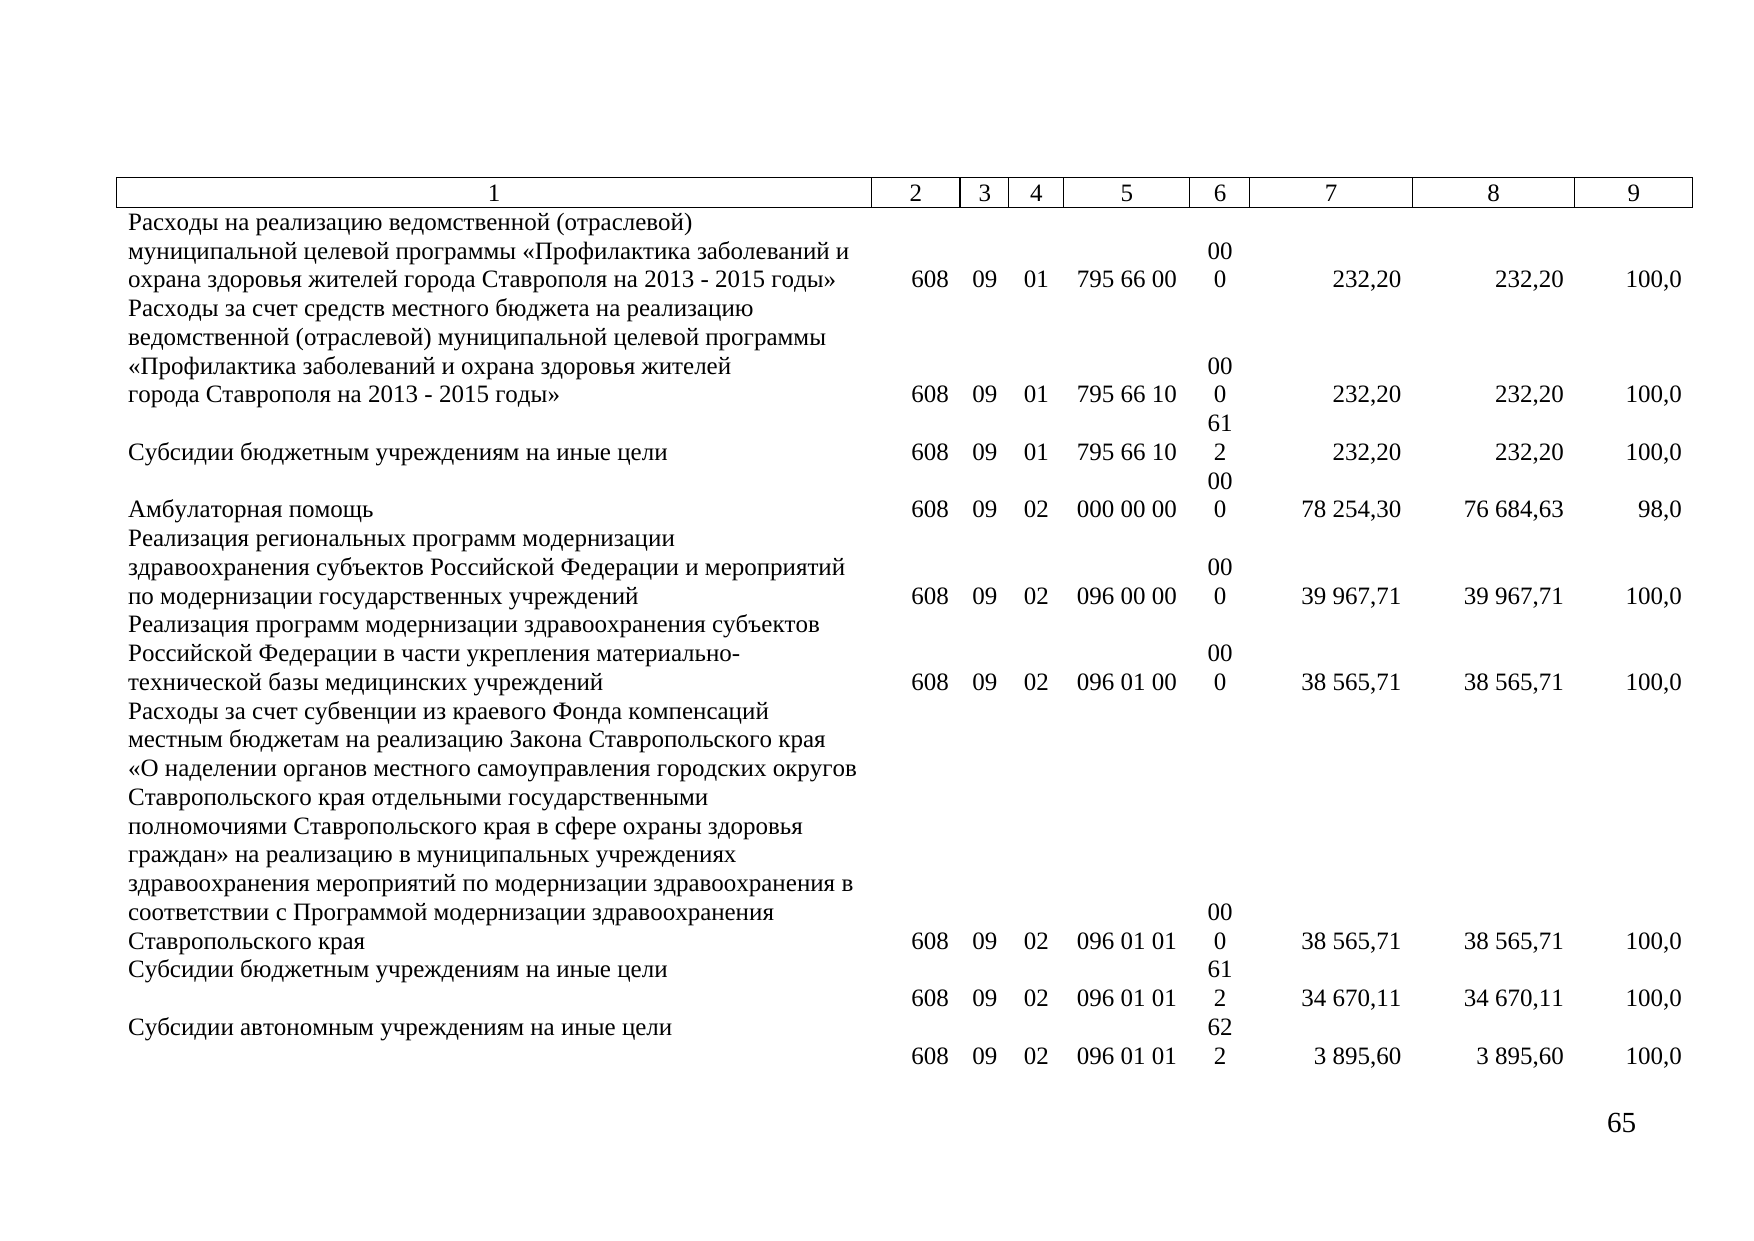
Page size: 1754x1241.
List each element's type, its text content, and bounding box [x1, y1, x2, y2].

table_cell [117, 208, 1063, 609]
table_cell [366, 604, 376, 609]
table_header 5 [1064, 178, 1189, 207]
table_header 3 [961, 178, 1008, 207]
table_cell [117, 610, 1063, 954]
table_header 4 [1009, 178, 1063, 207]
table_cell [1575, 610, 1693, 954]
table_header 9 [1575, 178, 1692, 207]
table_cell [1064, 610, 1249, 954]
table_header 2 [872, 178, 959, 207]
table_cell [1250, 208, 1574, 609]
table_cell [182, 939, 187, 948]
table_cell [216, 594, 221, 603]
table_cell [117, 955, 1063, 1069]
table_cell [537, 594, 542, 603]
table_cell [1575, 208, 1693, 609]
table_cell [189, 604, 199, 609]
table_header 1 [117, 178, 871, 207]
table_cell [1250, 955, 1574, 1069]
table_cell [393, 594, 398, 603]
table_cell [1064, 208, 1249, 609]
table_header 6 [1190, 178, 1249, 207]
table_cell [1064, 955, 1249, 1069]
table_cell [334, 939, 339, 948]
table_header 7 [1250, 178, 1412, 207]
table_header 8 [1413, 178, 1574, 207]
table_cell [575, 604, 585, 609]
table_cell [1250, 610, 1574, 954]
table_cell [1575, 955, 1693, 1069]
